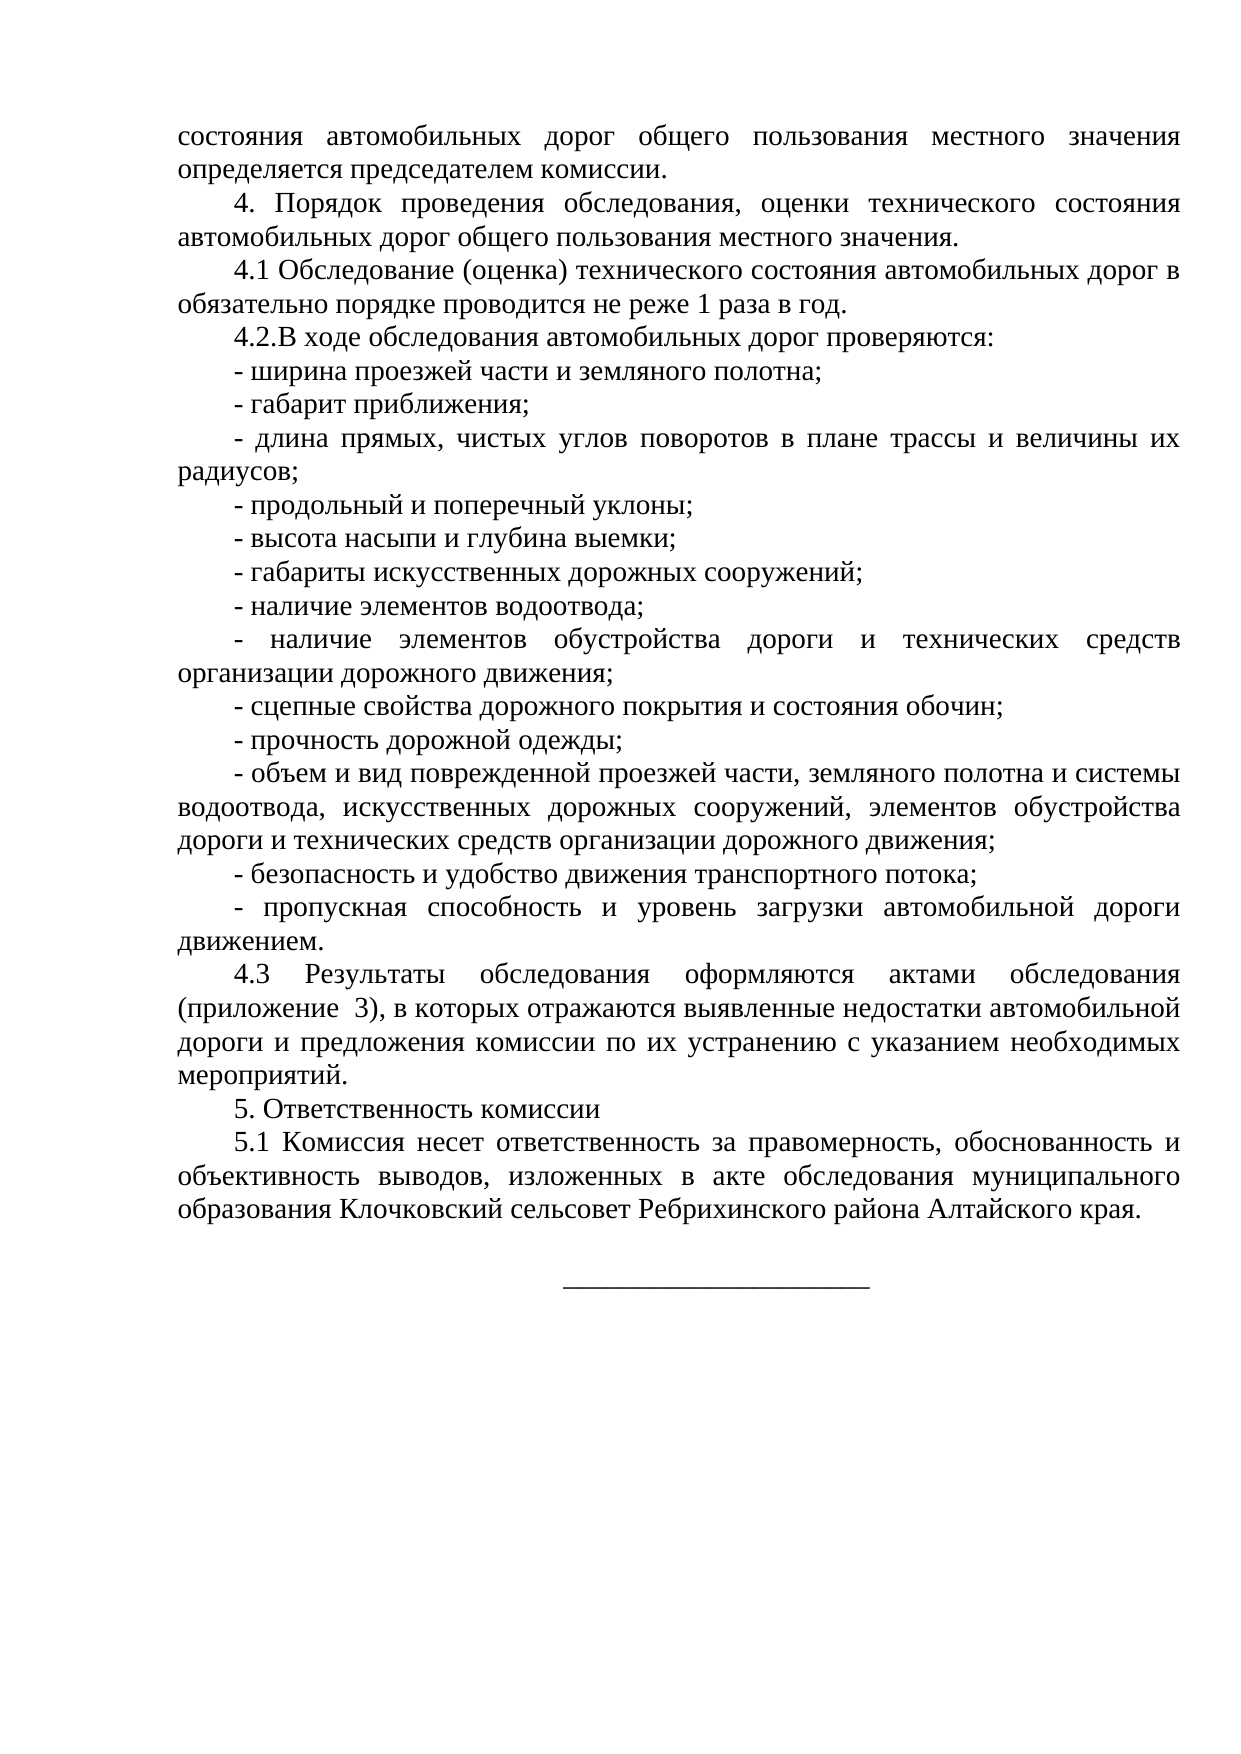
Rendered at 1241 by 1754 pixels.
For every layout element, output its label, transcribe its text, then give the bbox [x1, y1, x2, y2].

text - объем и вид поврежденной проезжей части, земляного полотна и системы водоотвода, искусственных дорожных сооружений, элементов обустройства дороги и технических средств организации дорожного движения; [177, 755, 1181, 856]
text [177, 118, 1181, 185]
text _____________________ [177, 1258, 1181, 1292]
text - длина прямых, чистых углов поворотов в плане трассы и величины их радиусов; [177, 420, 1181, 487]
text 4.2.В ходе обследования автомобильных дорог проверяются: [177, 319, 1181, 353]
text - сцепные свойства дорожного покрытия и состояния обочин; [177, 688, 1181, 722]
text - габариты искусственных дорожных сооружений; [177, 554, 1181, 588]
text - пропускная способность и уровень загрузки автомобильной дороги движением. [177, 889, 1181, 957]
text 5. Ответственность комиссии [177, 1091, 1181, 1124]
text - прочность дорожной одежды; [177, 722, 1181, 755]
text 4.3 Результаты обследования оформляются актами обследования (приложение 3), в которых отражаются выявленные недостатки автомобильной дороги и предложения комиссии по их устранению с указанием необходимых мероприятий. [177, 957, 1181, 1091]
text - безопасность и удобство движения транспортного потока; [177, 856, 1181, 889]
text - наличие элементов обустройства дороги и технических средств организации дорожного движения; [177, 621, 1181, 688]
text - ширина проезжей части и земляного полотна; [177, 353, 1181, 386]
text 4. Порядок проведения обследования, оценки технического состояния автомобильных дорог общего пользования местного значения. [177, 185, 1181, 252]
text - продольный и поперечный уклоны; [177, 487, 1181, 521]
text - высота насыпи и глубина выемки; [177, 521, 1181, 554]
text 4.1 Обследование (оценка) технического состояния автомобильных дорог в обязательно порядке проводится не реже 1 раза в год. [177, 252, 1181, 319]
text - габарит приближения; [177, 386, 1181, 420]
text - наличие элементов водоотвода; [177, 588, 1181, 621]
text 5.1 Комиссия несет ответственность за правомерность, обоснованность и объективность выводов, изложенных в акте обследования муниципального образования Клочковский сельсовет Ребрихинского района Алтайского края. [177, 1124, 1181, 1225]
